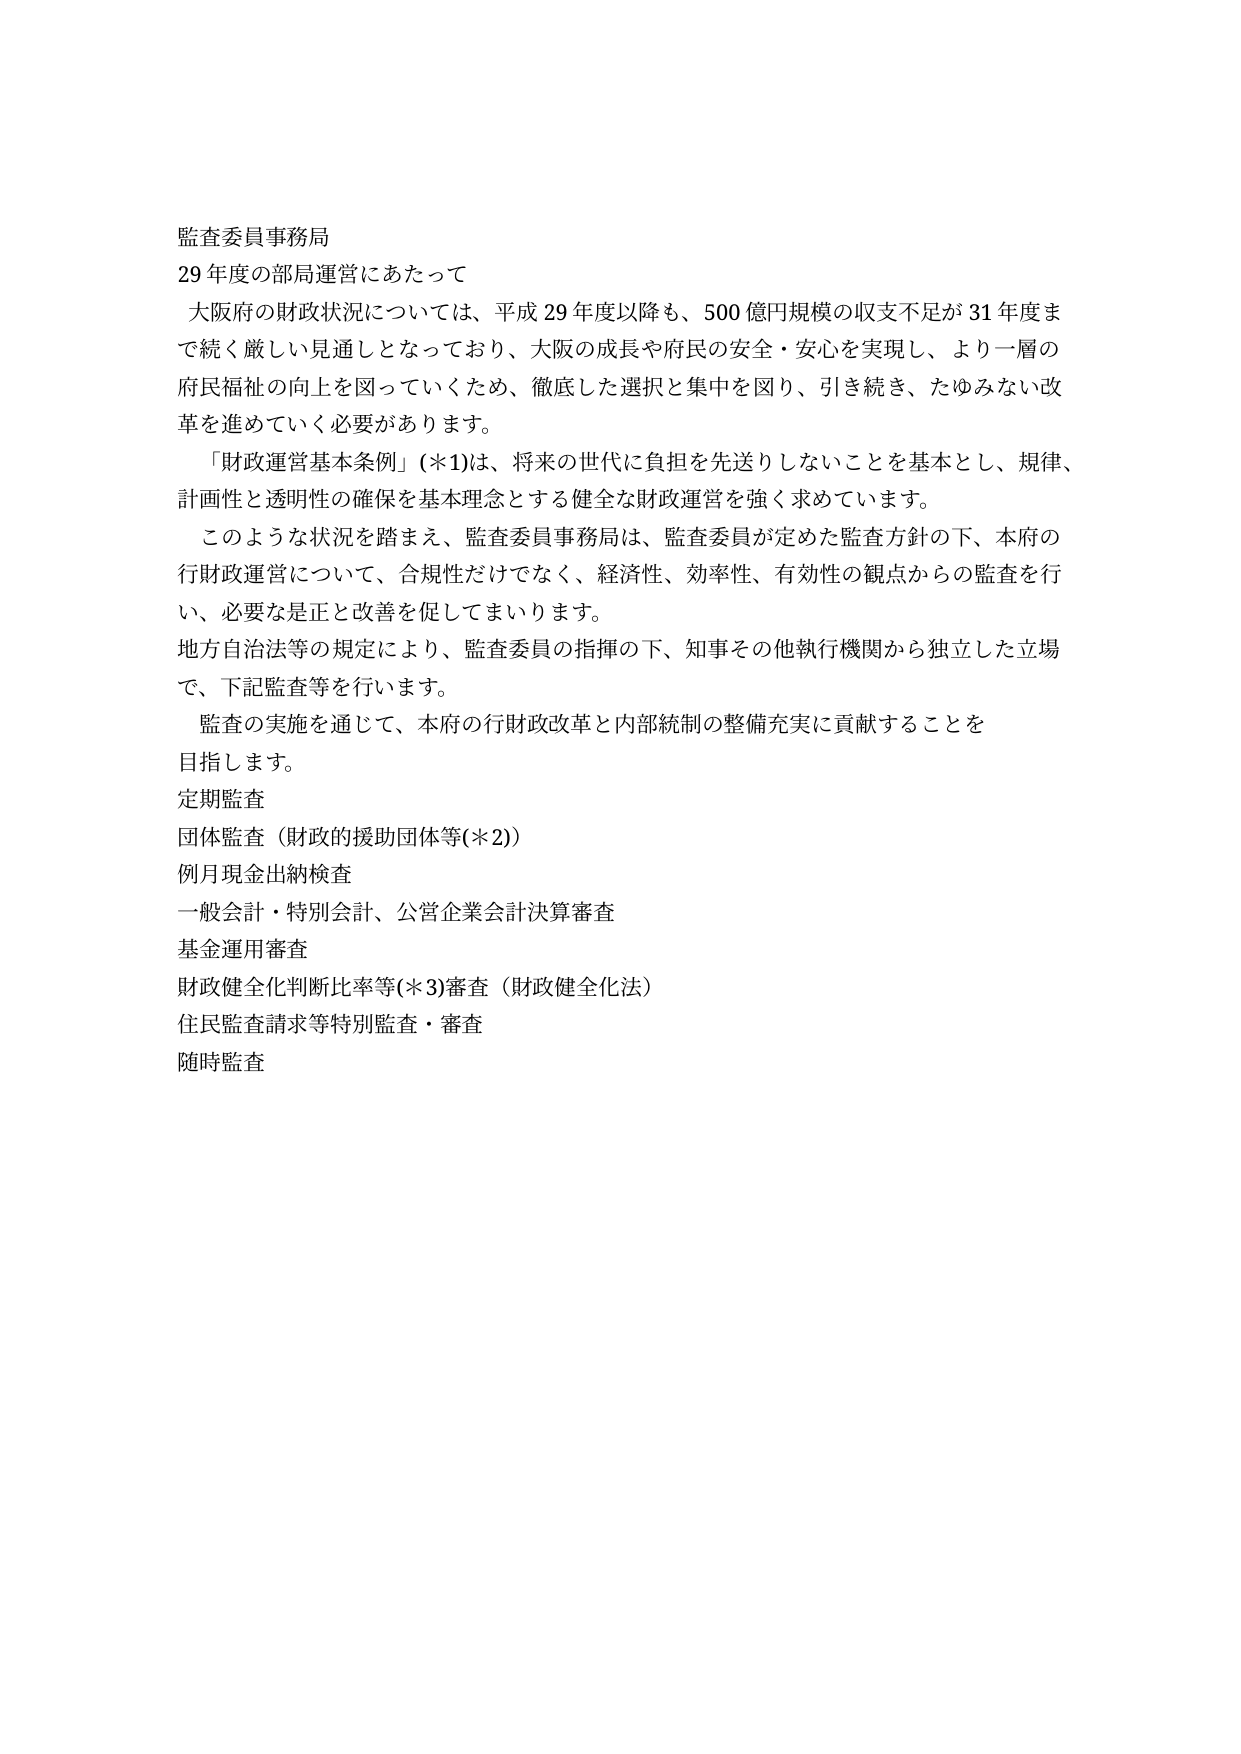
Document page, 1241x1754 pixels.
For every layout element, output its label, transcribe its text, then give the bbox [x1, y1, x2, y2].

text 29年度の部局運営にあたって [177, 254, 1063, 292]
text 監査委員事務局 [177, 217, 1063, 254]
text 例月現金出納検査 [177, 854, 1063, 892]
text このような状況を踏まえ、監査委員事務局は、監査委員が定めた監査方針の下、本府の行財政運営について、合規性だけでなく、経済性、効率性、有効性の観点からの監査を行い、必要な是正と改善を促してまいります。 [177, 517, 1063, 629]
text 目指します。 [177, 742, 1063, 779]
text 団体監査（財政的援助団体等(＊2)） [177, 817, 1063, 854]
text 大阪府の財政状況については、平成29年度以降も、500億円規模の収支不足が31年度まで続く厳しい見通しとなっており、大阪の成長や府民の安全・安心を実現し、より一層の府民福祉の向上を図っていくため、徹底した選択と集中を図り、引き続き、たゆみない改革を進めていく必要があります。 [177, 292, 1063, 442]
text 一般会計・特別会計、公営企業会計決算審査 [177, 892, 1063, 929]
text 随時監査 [177, 1042, 1063, 1079]
text 住民監査請求等特別監査・審査 [177, 1004, 1063, 1042]
text 「財政運営基本条例」(＊1)は、将来の世代に負担を先送りしないことを基本とし、規律、計画性と透明性の確保を基本理念とする健全な財政運営を強く求めています。 [177, 442, 1063, 517]
text 定期監査 [177, 779, 1063, 817]
text 基金運用審査 [177, 929, 1063, 967]
text 監査の実施を通じて、本府の行財政改革と内部統制の整備充実に貢献することを [177, 704, 1063, 742]
text 財政健全化判断比率等(＊3)審査（財政健全化法） [177, 967, 1063, 1004]
text 地方自治法等の規定により、監査委員の指揮の下、知事その他執行機関から独立した立場で、下記監査等を行います。 [177, 629, 1063, 704]
